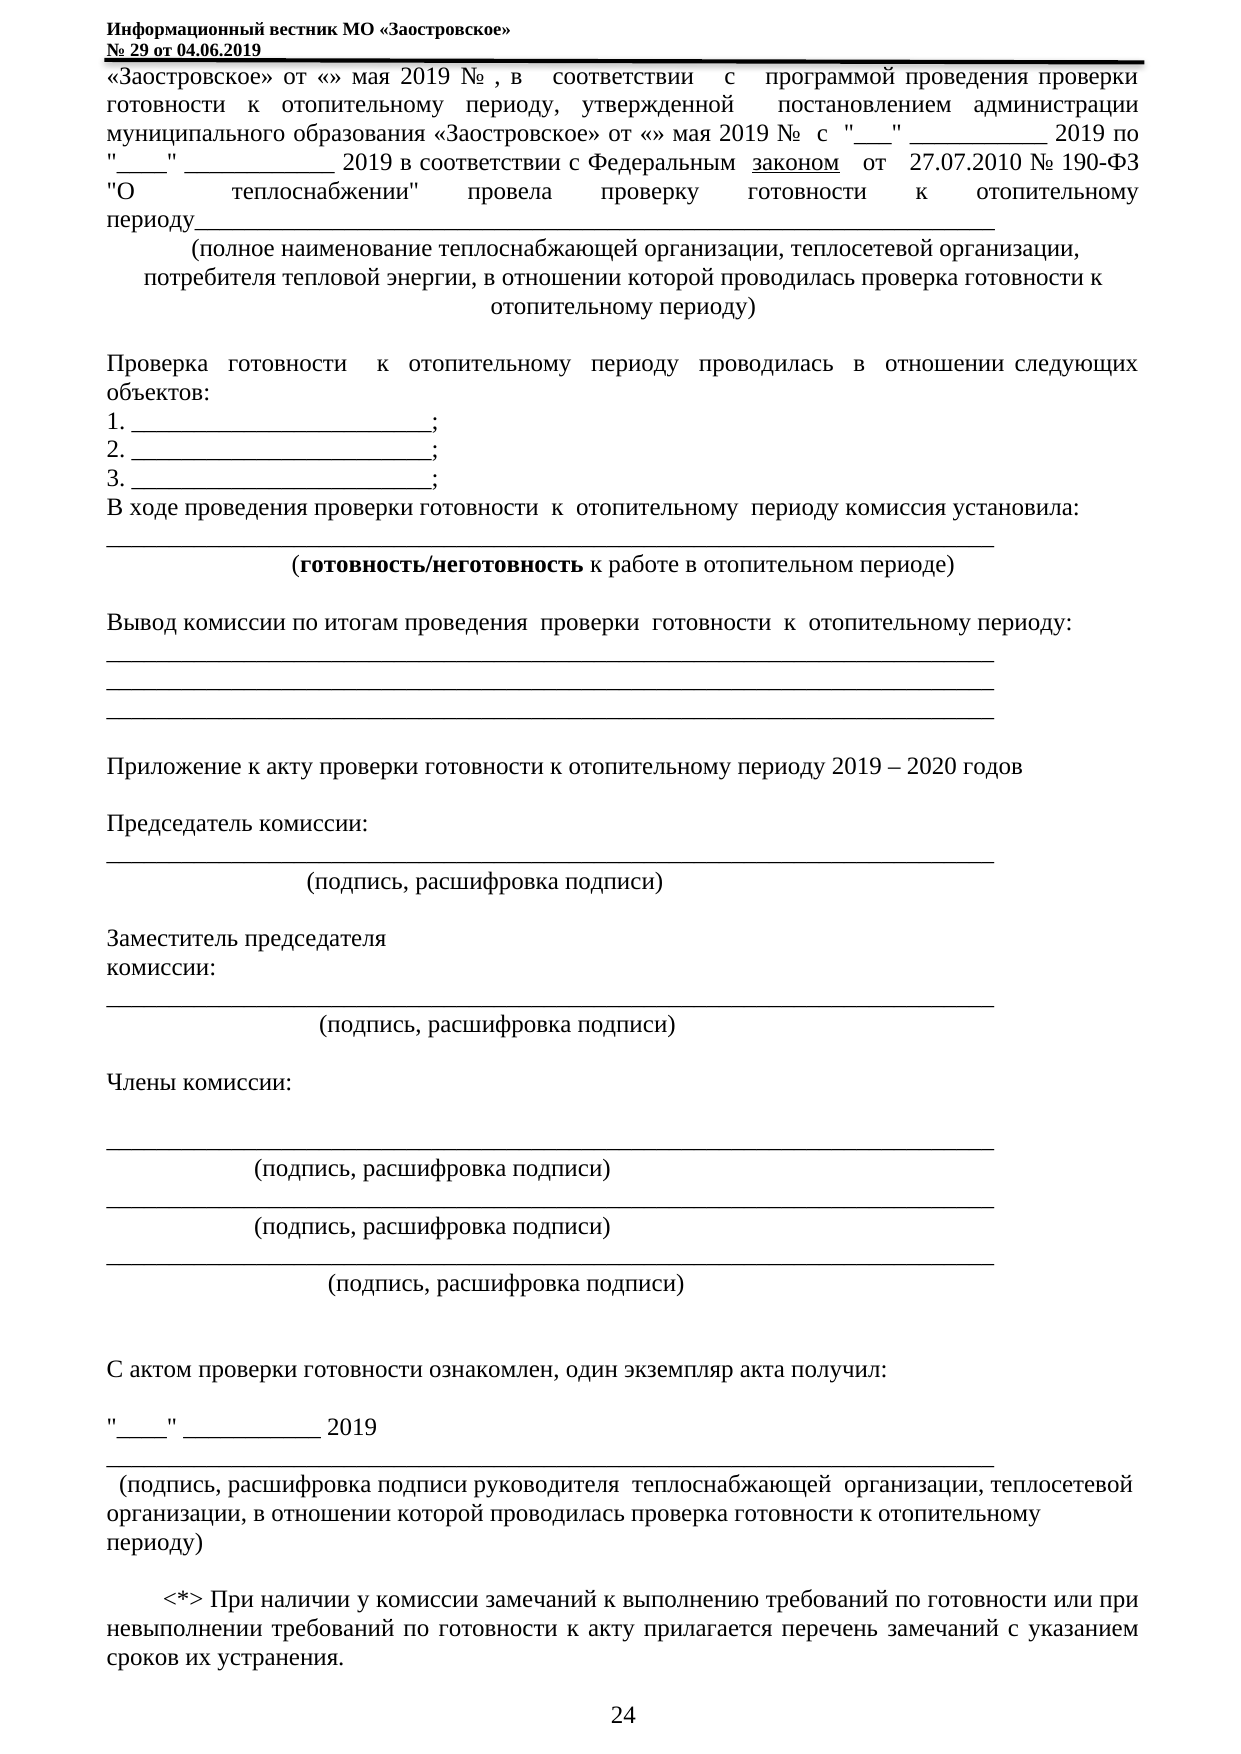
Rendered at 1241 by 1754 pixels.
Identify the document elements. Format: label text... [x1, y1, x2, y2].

text Члены комиссии: [106, 1067, 1140, 1096]
text (готовность/неготовность к работе в отопительном периоде) [106, 549, 1140, 578]
text <*> При наличии у комиссии замечаний к выполнению требований по готовности или при невыполнении требований по готовности к акту прилагается перечень замечаний с указанием сроков их устранения. [106, 1584, 1140, 1671]
text Заместитель председателя [106, 923, 1140, 952]
text Приложение к акту проверки готовности к отопительному периоду 2019 – 2020 годов [106, 751, 1140, 779]
text "____" ___________ 2019 _______________________________________________________________________ [106, 1412, 1140, 1469]
text 2. ________________________; [106, 434, 1140, 463]
text 3. ________________________; [106, 463, 1140, 492]
text (подпись, расшифровка подписи) [106, 1009, 1140, 1038]
text (подпись, расшифровка подписи) [106, 866, 1140, 894]
text 1. ________________________; [106, 406, 1140, 434]
text (подпись, расшифровка подписи руководителя теплоснабжающей организации, теплосетевой организации, в отношении которой проводилась проверка готовности к отопительному периоду) [106, 1469, 1140, 1556]
text Вывод комиссии по итогам проведения проверки готовности к отопительному периоду: _______________________________________________________________________ [106, 607, 1140, 664]
text Проверка готовности к отопительному периоду проводилась в отношении следующих объектов: [106, 348, 1140, 406]
text _______________________________________________________________________ [106, 664, 1140, 693]
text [106, 61, 1140, 233]
text С актом проверки готовности ознакомлен, один экземпляр акта получил: [106, 1354, 1140, 1383]
text _______________________________________________________________________ (подпись, расшифровка подписи) [106, 1124, 1140, 1182]
text (полное наименование теплоснабжающей организации, теплосетевой организации, потребителя тепловой энергии, в отношении которой проводилась проверка готовности к отопительному периоду) [106, 233, 1140, 319]
text _______________________________________________________________________ (подпись, расшифровка подписи) [106, 1239, 1140, 1297]
text комиссии: _______________________________________________________________________ [106, 952, 1140, 1009]
text _______________________________________________________________________ (подпись, расшифровка подписи) [106, 1182, 1140, 1239]
text В ходе проведения проверки готовности к отопительному периоду комиссия установила: _______________________________________________________________________ [106, 492, 1140, 549]
text Председатель комиссии: _______________________________________________________________________ [106, 808, 1140, 866]
text _______________________________________________________________________ [106, 693, 1140, 722]
